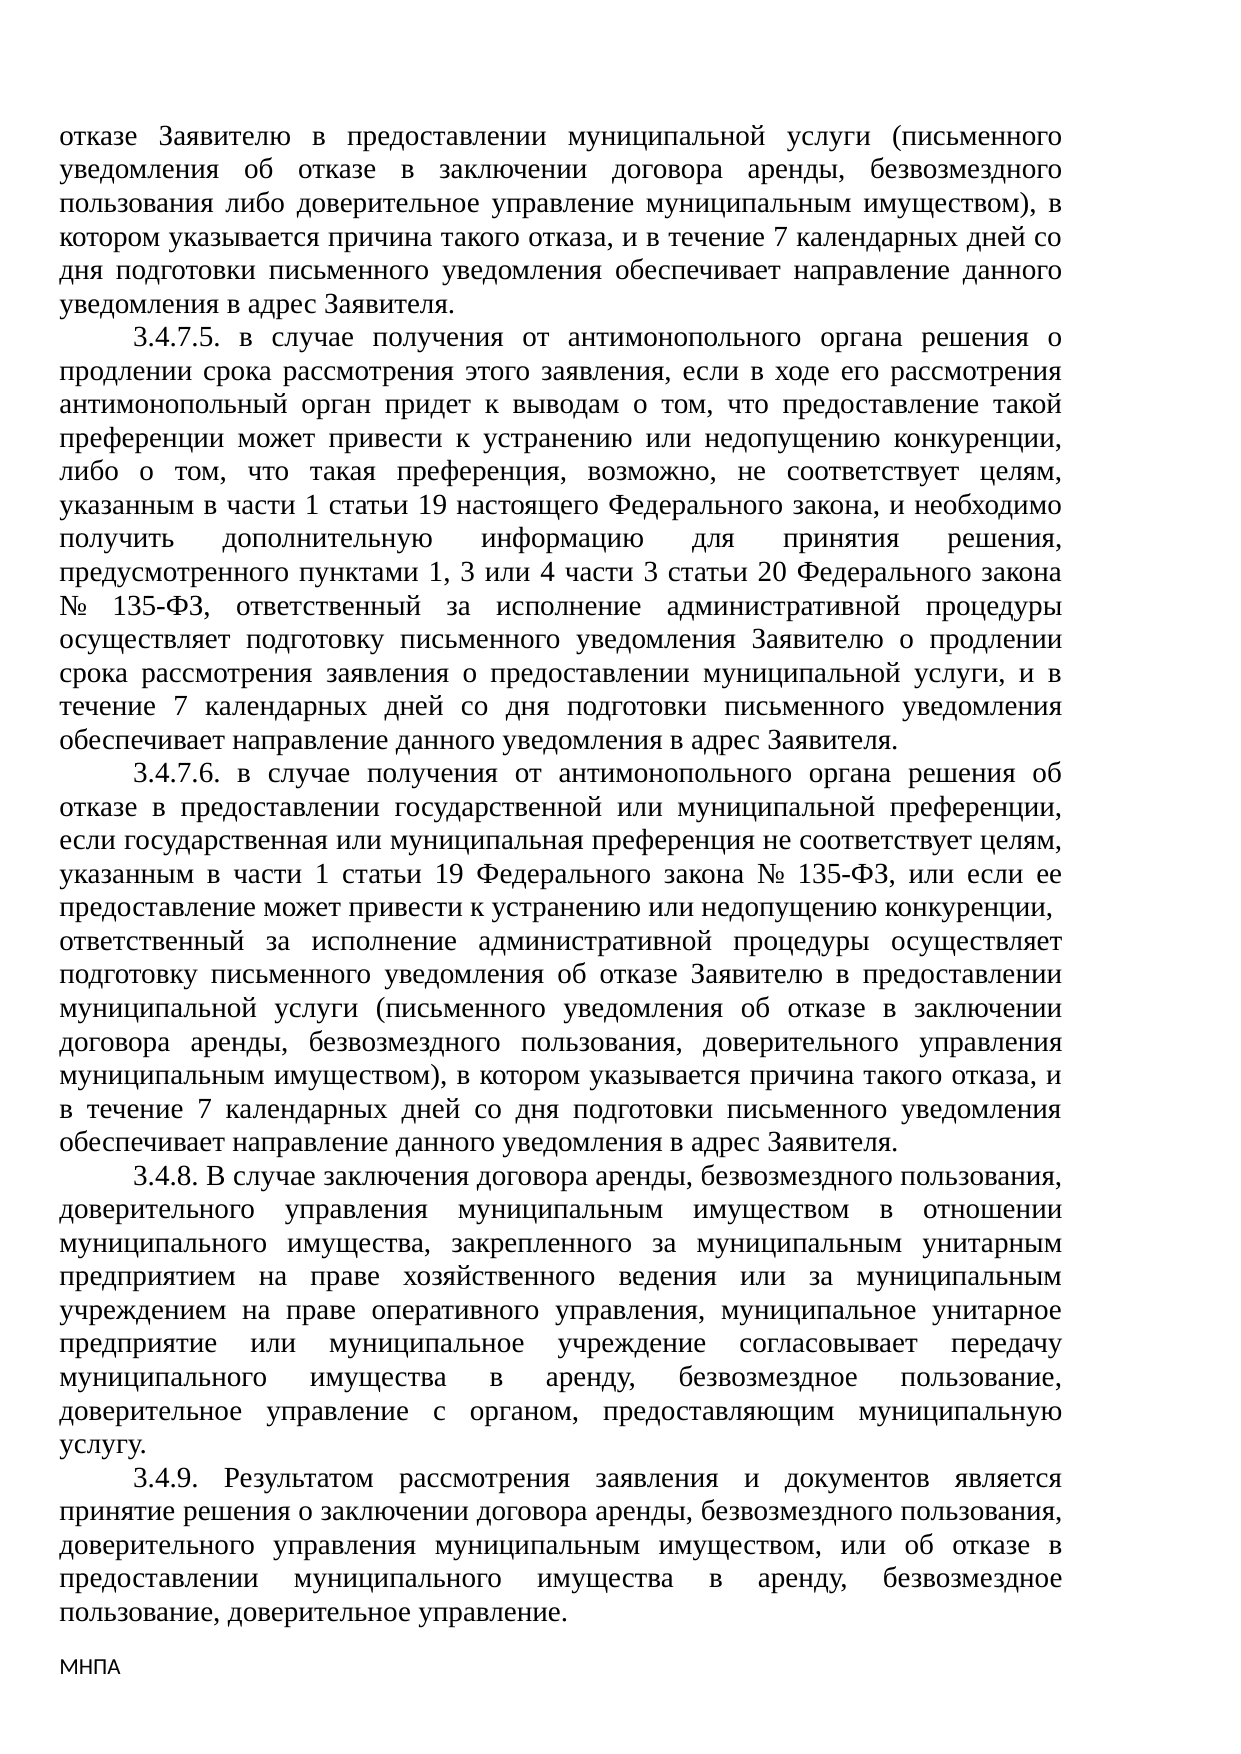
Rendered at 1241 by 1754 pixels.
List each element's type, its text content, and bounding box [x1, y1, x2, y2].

text 3.4.7.6. в случае получения от антимонопольного органа решения об отказе в предоставлении государственной или муниципальной преференции, если государственная или муниципальная преференция не соответствует целям, указанным в части 1 статьи 19 Федерального закона № 135-ФЗ, или если ее предоставление может привести к устранению или недопущению конкуренции, [59, 755, 1063, 923]
text 3.4.9. Результатом рассмотрения заявления и документов является принятие решения о заключении договора аренды, безвозмездного пользования, доверительного управления муниципальным имуществом, или об отказе в предоставлении муниципального имущества в аренду, безвозмездное пользование, доверительное управление. [59, 1460, 1063, 1627]
text 3.4.8. В случае заключения договора аренды, безвозмездного пользования, доверительного управления муниципальным имуществом в отношении муниципального имущества, закрепленного за муниципальным унитарным предприятием на праве хозяйственного ведения или за муниципальным учреждением на праве оперативного управления, муниципальное унитарное предприятие или муниципальное учреждение согласовывает передачу муниципального имущества в аренду, безвозмездное пользование, доверительное управление с органом, предоставляющим муниципальную услугу. [59, 1158, 1063, 1460]
text ответственный за исполнение административной процедуры осуществляет подготовку письменного уведомления об отказе Заявителю в предоставлении муниципальной услуги (письменного уведомления об отказе в заключении договора аренды, безвозмездного пользования, доверительного управления муниципальным имуществом), в котором указывается причина такого отказа, и в течение 7 календарных дней со дня подготовки письменного уведомления обеспечивает направление данного уведомления в адрес Заявителя. [59, 923, 1063, 1158]
text 3.4.7.5. в случае получения от антимонопольного органа решения о продлении срока рассмотрения этого заявления, если в ходе его рассмотрения антимонопольный орган придет к выводам о том, что предоставление такой преференции может привести к устранению или недопущению конкуренции, либо о том, что такая преференция, возможно, не соответствует целям, указанным в части 1 статьи 19 настоящего Федерального закона, и необходимо получить дополнительную информацию для принятия решения, предусмотренного пунктами 1, 3 или 4 части 3 статьи 20 Федерального закона № 135-ФЗ, ответственный за исполнение административной процедуры осуществляет подготовку письменного уведомления Заявителю о продлении срока рассмотрения заявления о предоставлении муниципальной услуги, и в течение 7 календарных дней со дня подготовки письменного уведомления обеспечивает направление данного уведомления в адрес Заявителя. [59, 319, 1063, 755]
